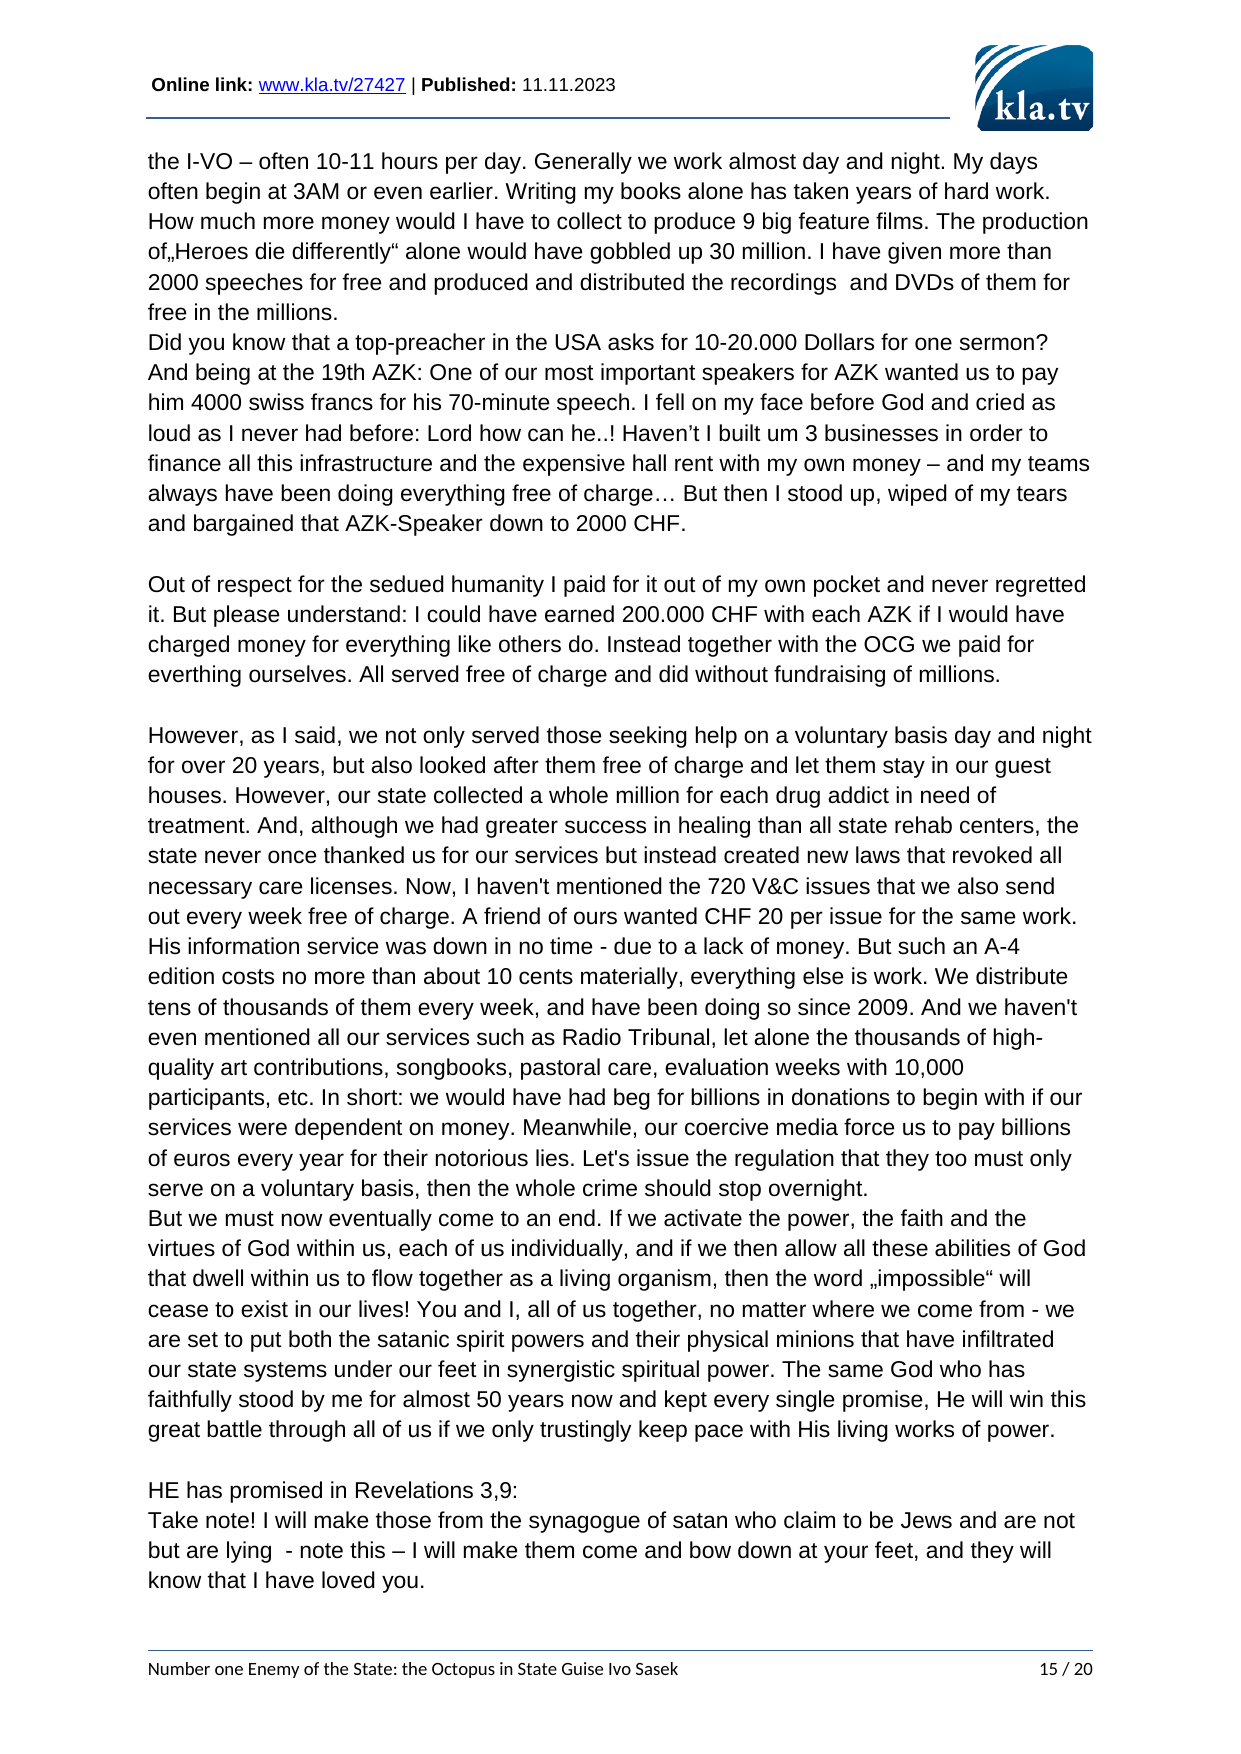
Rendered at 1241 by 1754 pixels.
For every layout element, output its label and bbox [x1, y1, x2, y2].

text [148, 148, 1093, 1624]
